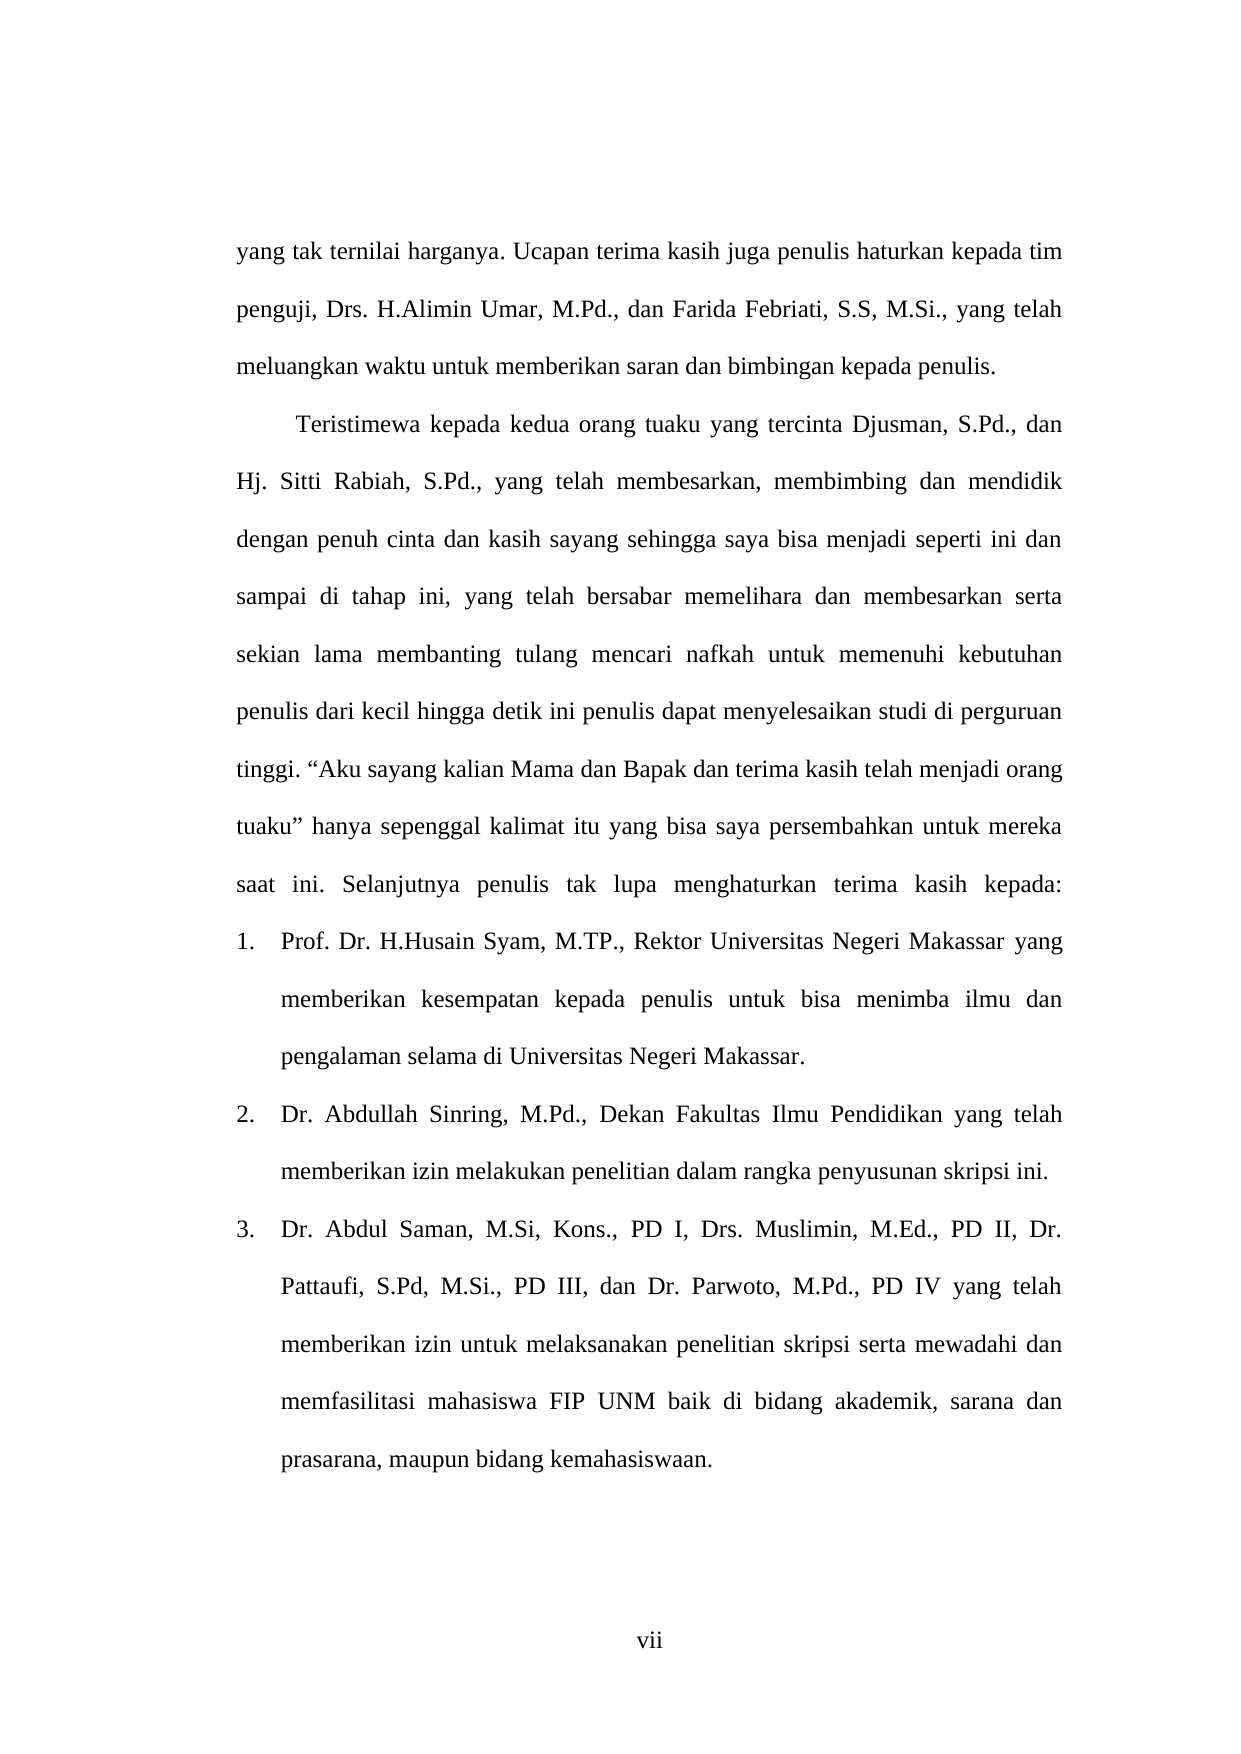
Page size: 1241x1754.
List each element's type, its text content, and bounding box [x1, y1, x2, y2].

list Dr. Abdul Saman, M.Si, Kons., PD I, Drs. Muslimin, M.Ed., PD II, Dr. Pattaufi, S.Pd, M.Si., PD III, dan Dr. Parwoto, M.Pd., PD IV yang telah memberikan izin untuk melaksanakan penelitian skripsi serta mewadahi dan memfasilitasi mahasiswa FIP UNM baik di bidang akademik, sarana dan prasarana, maupun bidang kemahasiswaan. [236, 1214, 1063, 1472]
list Prof. Dr. H.Husain Syam, M.TP., Rektor Universitas Negeri Makassar yang memberikan kesempatan kepada penulis untuk bisa menimba ilmu dan pengalaman selama di Universitas Negeri Makassar. [236, 926, 1063, 1070]
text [236, 236, 1063, 380]
list Dr. Abdullah Sinring, M.Pd., Dekan Fakultas Ilmu Pendidikan yang telah memberikan izin melakukan penelitian dalam rangka penyusunan skripsi ini. [236, 1099, 1063, 1185]
text Teristimewa kepada kedua orang tuaku yang tercinta Djusman, S.Pd., dan Hj. Sitti Rabiah, S.Pd., yang telah membesarkan, membimbing dan mendidik dengan penuh cinta dan kasih sayang sehingga saya bisa menjadi seperti ini dan sampai di tahap ini, yang telah bersabar memelihara dan membesarkan serta sekian lama membanting tulang mencari nafkah untuk memenuhi kebutuhan penulis dari kecil hingga detik ini penulis dapat menyelesaikan studi di perguruan tinggi. “Aku sayang kalian Mama dan Bapak dan terima kasih telah menjadi orang tuaku” hanya sepenggal kalimat itu yang bisa saya persembahkan untuk mereka saat ini. Selanjutnya penulis tak lupa menghaturkan terima kasih kepada: [236, 409, 1063, 897]
